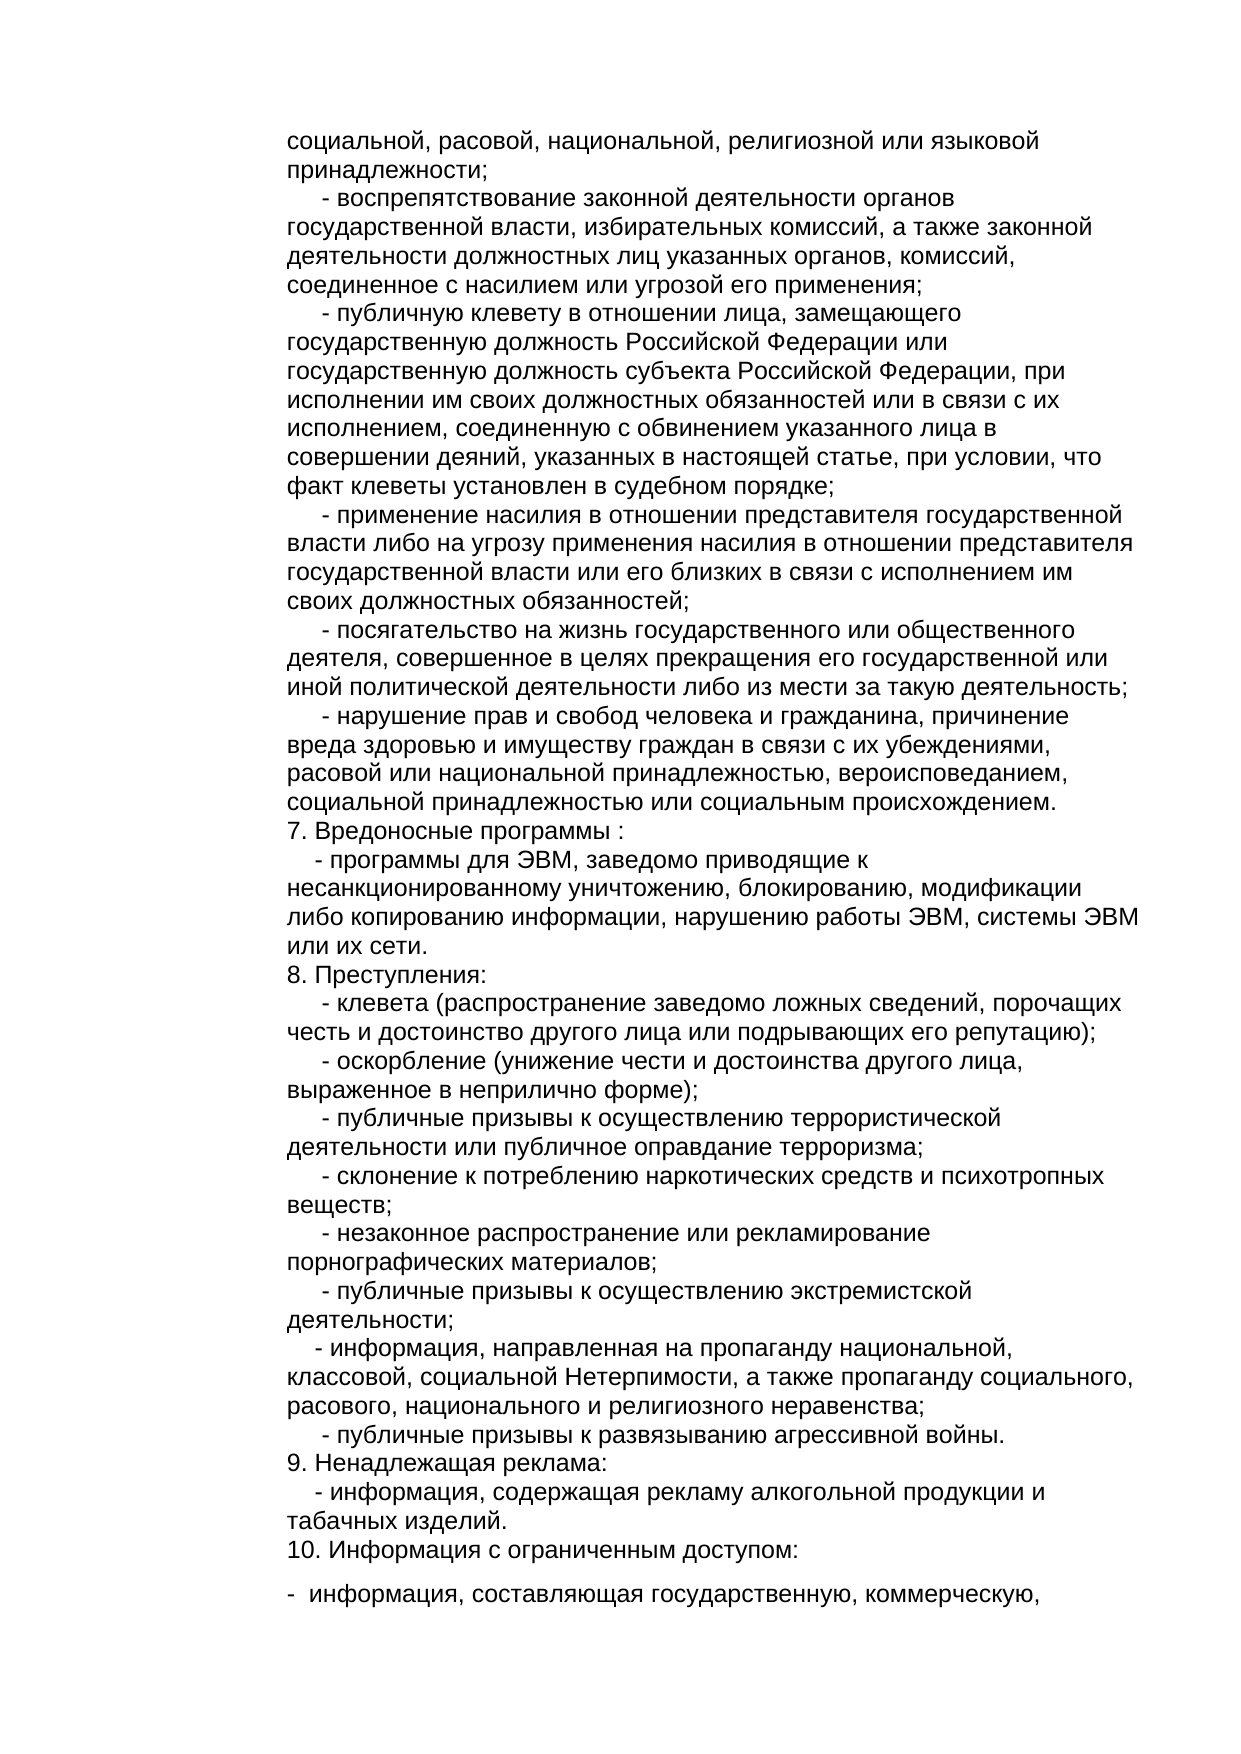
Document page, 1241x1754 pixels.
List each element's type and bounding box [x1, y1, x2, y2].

table_header [177, 118, 1152, 1608]
